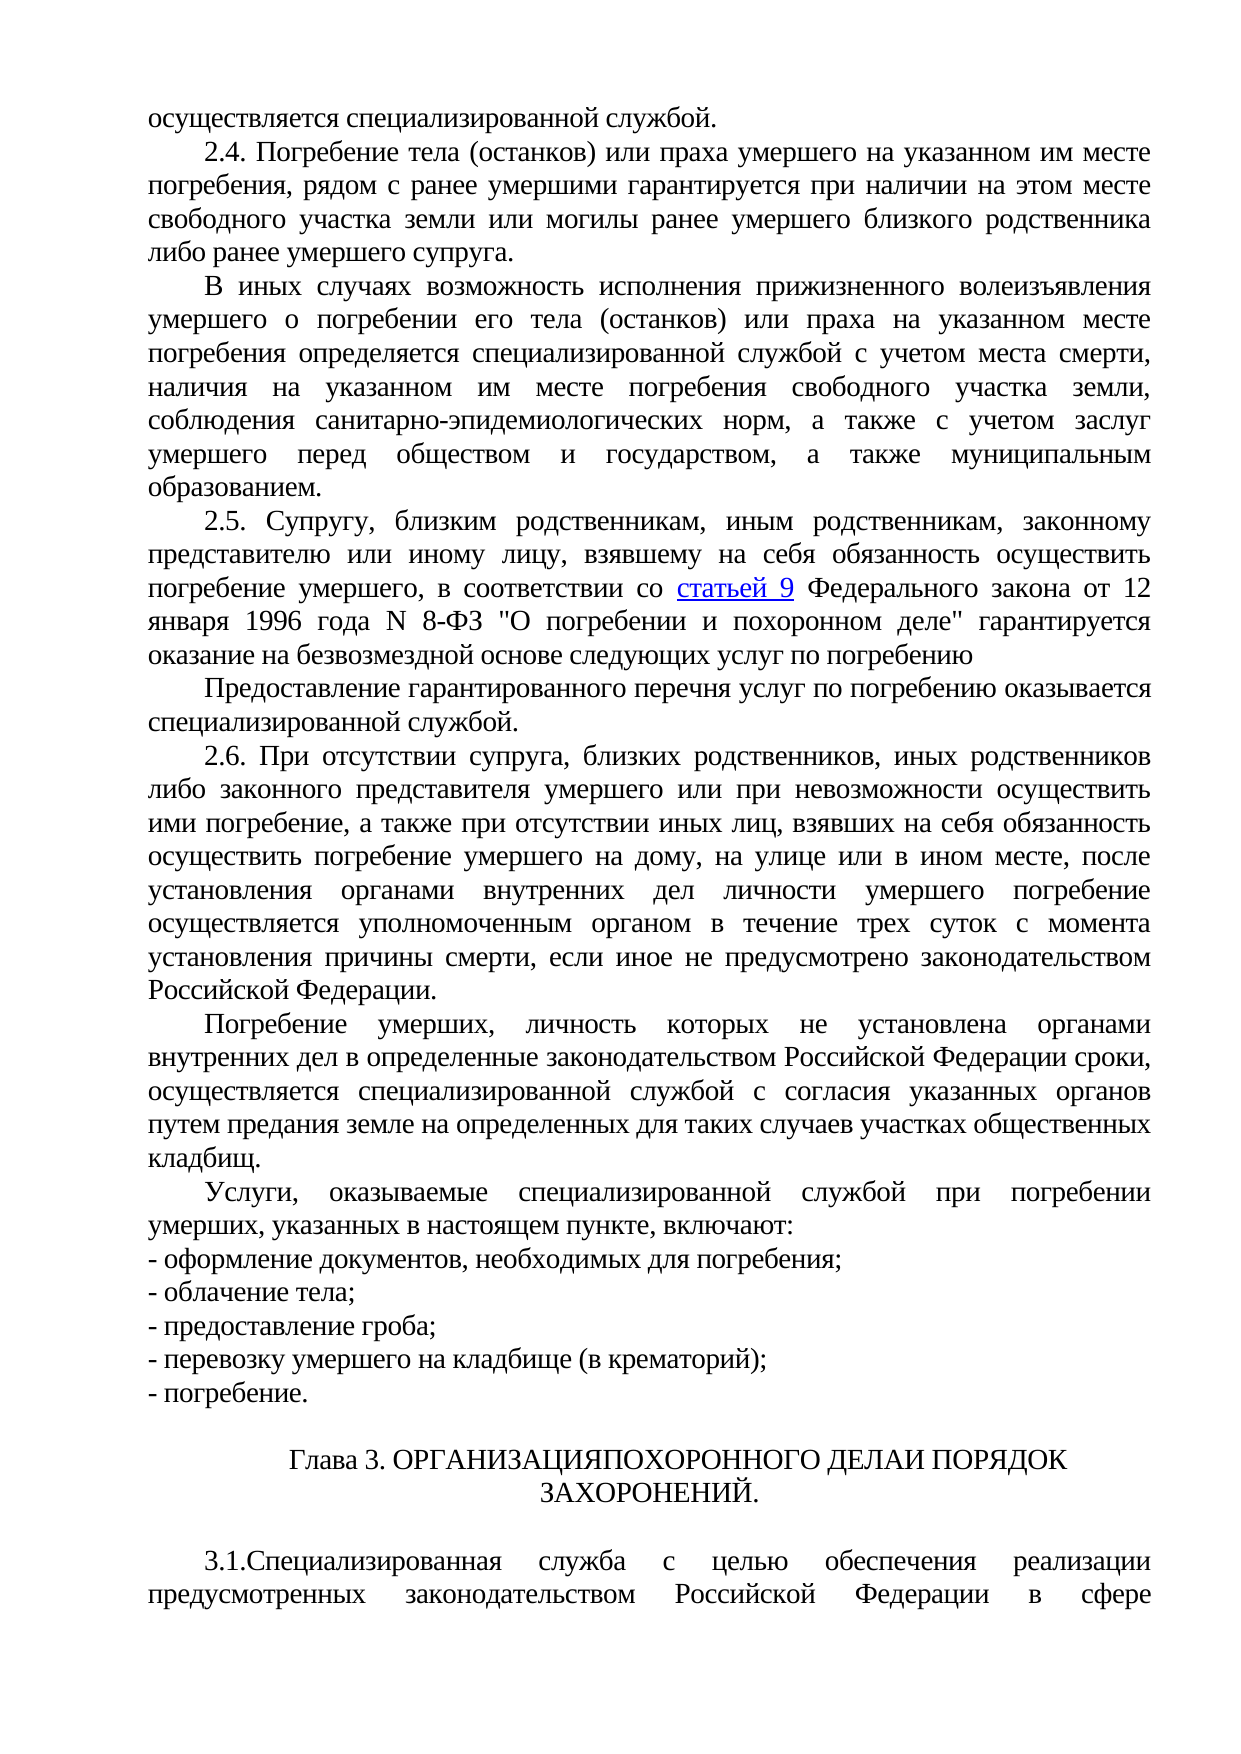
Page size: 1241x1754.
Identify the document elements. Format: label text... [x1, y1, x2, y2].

text Погребение умерших, личность которых не установлена органами внутренних дел в определенные законодательством Российской Федерации сроки, осуществляется специализированной службой с согласия указанных органов путем предания земле на определенных для таких случаев участках общественных кладбищ. [148, 1006, 1152, 1174]
text - оформление документов, необходимых для погребения; [148, 1241, 1152, 1274]
text - облачение тела; [148, 1274, 1152, 1308]
text - предоставление гроба; [148, 1308, 1152, 1341]
text Предоставление гарантированного перечня услуг по погребению оказывается специализированной службой. [148, 671, 1152, 738]
text - погребение. [148, 1375, 1152, 1408]
text 2.4. Погребение тела (останков) или праха умершего на указанном им месте погребения, рядом с ранее умершими гарантируется при наличии на этом месте свободного участка земли или могилы ранее умершего близкого родственника либо ранее умершего супруга. [148, 134, 1152, 268]
text Услуги, оказываемые специализированной службой при погребении умерших, указанных в настоящем пункте, включают: [148, 1174, 1152, 1241]
text 2.6. При отсутствии супруга, близких родственников, иных родственников либо законного представителя умершего или при невозможности осуществить ими погребение, а также при отсутствии иных лиц, взявших на себя обязанность осуществить погребение умершего на дому, на улице или в ином месте, после установления органами внутренних дел личности умершего погребение осуществляется уполномоченным органом в течение трех суток с момента установления причины смерти, если иное не предусмотрено законодательством Российской Федерации. [148, 738, 1152, 1006]
text - перевозку умершего на кладбище (в крематорий); [148, 1341, 1152, 1375]
text Глава 3. ОРГАНИЗАЦИЯПОХОРОННОГО ДЕЛАИ ПОРЯДОК ЗАХОРОНЕНИЙ. [148, 1442, 1152, 1509]
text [148, 1543, 1152, 1610]
text В иных случаях возможность исполнения прижизненного волеизъявления умершего о погребении его тела (останков) или праха на указанном месте погребения определяется специализированной службой с учетом места смерти, наличия на указанном им месте погребения свободного участка земли, соблюдения санитарно-эпидемиологических норм, а также с учетом заслуг умершего перед обществом и государством, а также муниципальным образованием. [148, 268, 1152, 503]
text 2.5. Супругу, близким родственникам, иным родственникам, законному представителю или иному лицу, взявшему на себя обязанность осуществить погребение умершего, в соответствии со статьей 9 Федерального закона от 12 января 1996 года N 8-ФЗ "О погребении и похоронном деле" гарантируется оказание на безвозмездной основе следующих услуг по погребению [148, 503, 1152, 671]
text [148, 100, 1152, 134]
